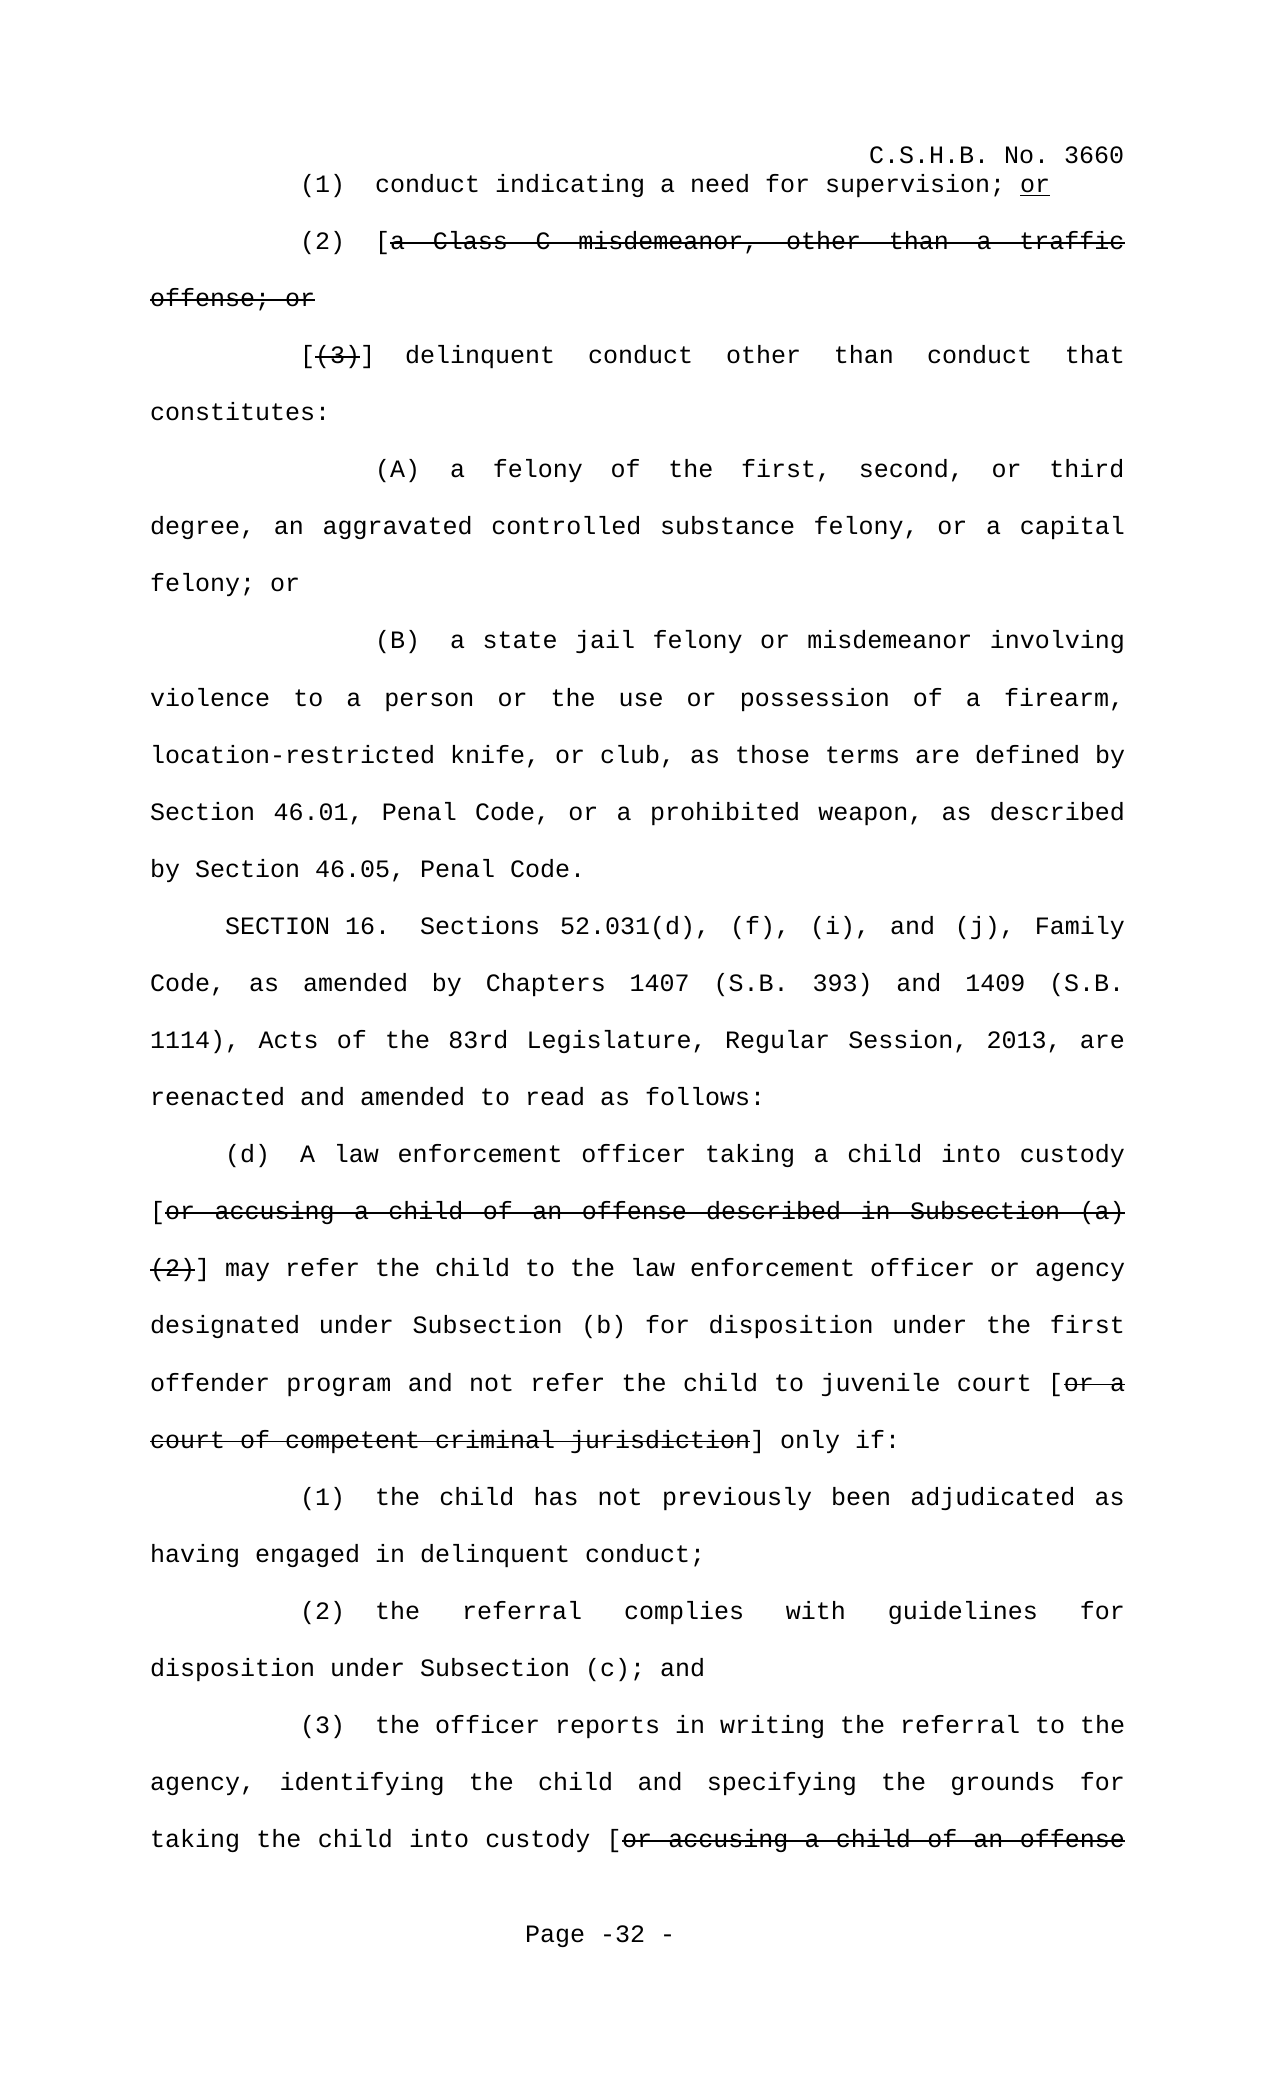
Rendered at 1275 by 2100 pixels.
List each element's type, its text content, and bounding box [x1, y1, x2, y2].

text (2) [a Class C misdemeanor, other than a traffic offense; or [150, 228, 1125, 314]
text [(3)] delinquent conduct other than conduct that constitutes: [150, 342, 1125, 428]
text (d) A law enforcement officer taking a child into custody [or accusing a child of an offense described in Subsection (a)(2)] may refer the child to the law enforcement officer or agency designated under Subsection (b) for disposition under the first offender program and not refer the child to juvenile court [or a court of competent criminal jurisdiction] only if: [150, 1142, 1125, 1456]
text SECTION 16. Sections 52.031(d), (f), (i), and (j), Family Code, as amended by Chapters 1407 (S.B. 393) and 1409 (S.B. 1114), Acts of the 83rd Legislature, Regular Session, 2013, are reenacted and amended to read as follows: [150, 913, 1125, 1113]
text (A) a felony of the first, second, or third degree, an aggravated controlled substance felony, or a capital felony; or [150, 457, 1125, 599]
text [150, 1712, 1125, 1855]
text (1) the child has not previously been adjudicated as having engaged in delinquent conduct; [150, 1484, 1125, 1570]
text (B) a state jail felony or misdemeanor involving violence to a person or the use or possession of a firearm, location-restricted knife, or club, as those terms are defined by Section 46.01, Penal Code, or a prohibited weapon, as described by Section 46.05, Penal Code. [150, 628, 1125, 885]
text (2) the referral complies with guidelines for disposition under Subsection (c); and [150, 1598, 1125, 1684]
text (1) conduct indicating a need for supervision; or [150, 171, 1125, 200]
